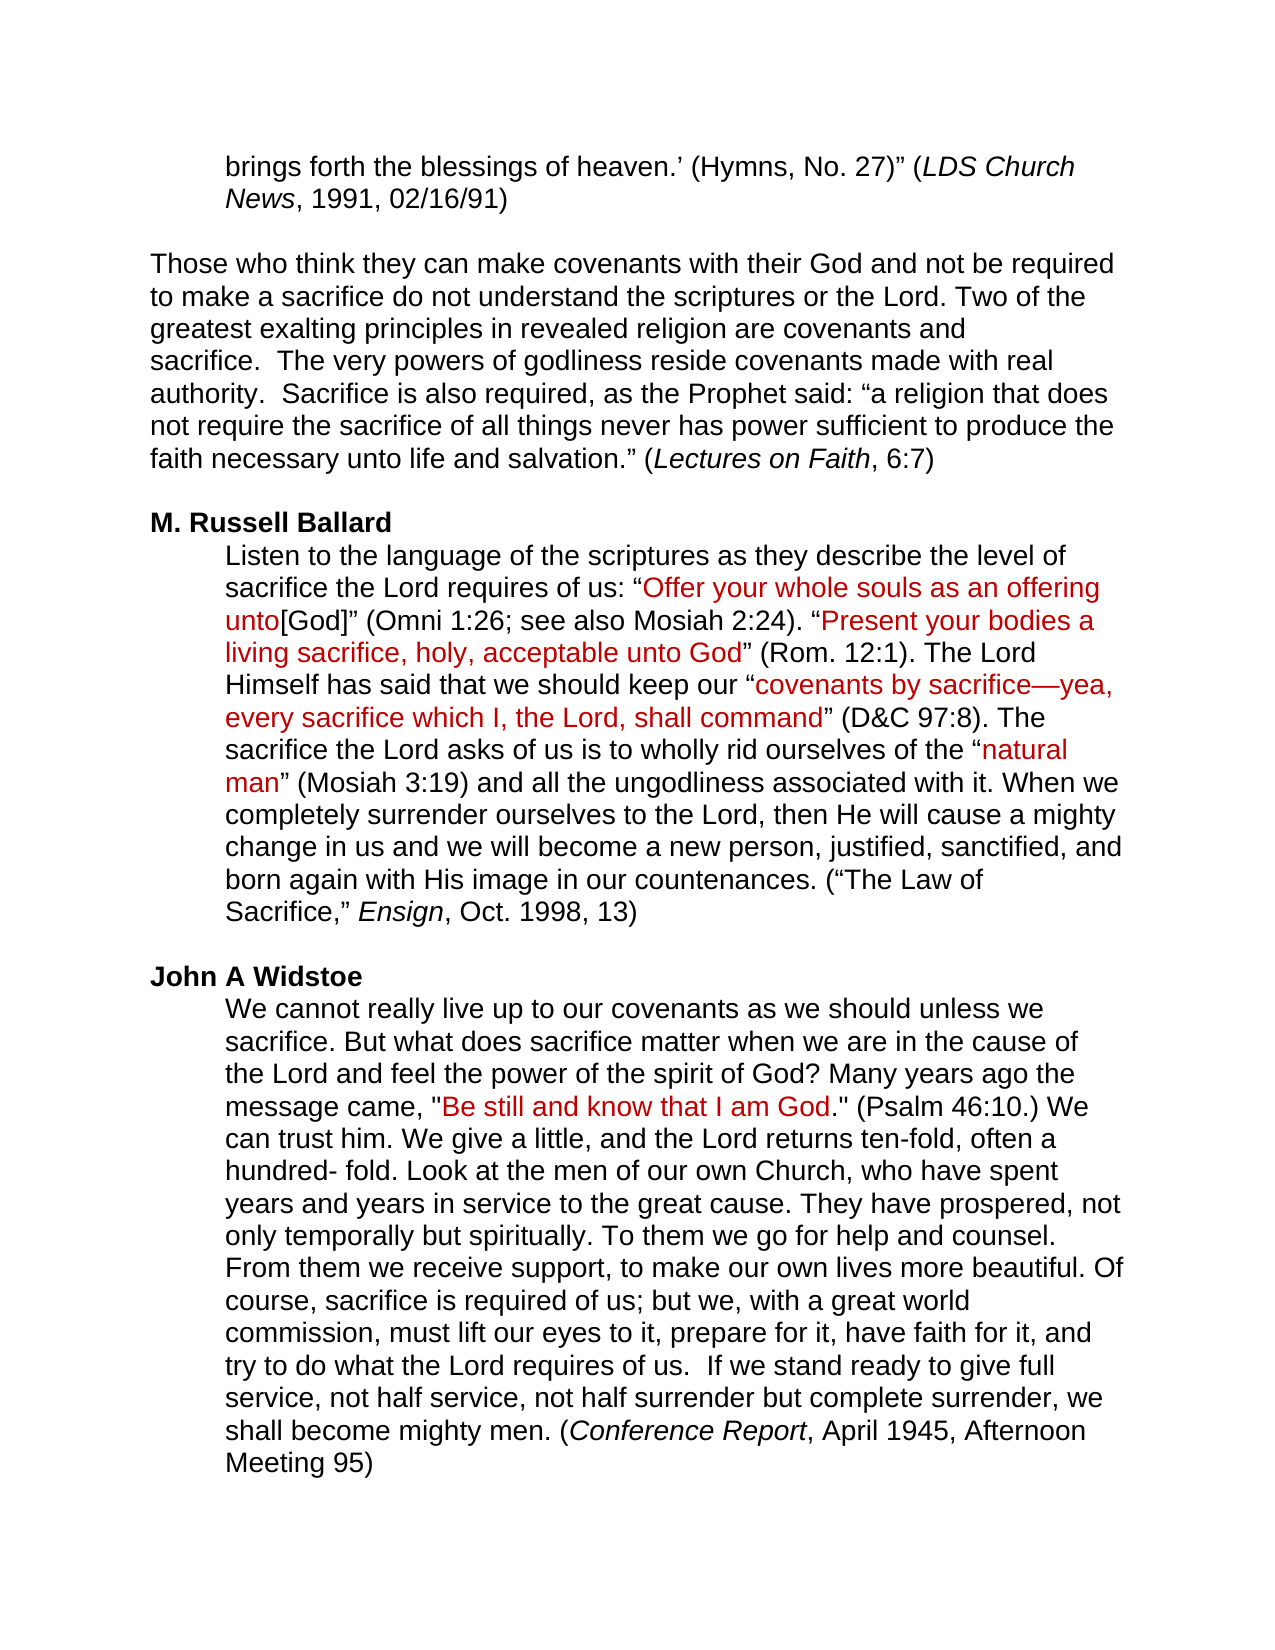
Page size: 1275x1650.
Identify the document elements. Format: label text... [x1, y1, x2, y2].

text We cannot really live up to our covenants as we should unless we sacrifice. But what does sacrifice matter when we are in the cause of the Lord and feel the power of the spirit of God? Many years ago the message came, "Be still and know that I am God." (Psalm 46:10.) We can trust him. We give a little, and the Lord returns ten-fold, often a hundred- fold. Look at the men of our own Church, who have spent years and years in service to the great cause. They have prospered, not only temporally but spiritually. To them we go for help and counsel. From them we receive support, to make our own lives more beautiful. Of course, sacrifice is required of us; but we, with a great world commission, must lift our eyes to it, prepare for it, have faith for it, and try to do what the Lord requires of us. If we stand ready to give full service, not half service, not half surrender but complete surrender, we shall become mighty men. (Conference Report, April 1945, Afternoon Meeting 95) [225, 992, 1125, 1478]
text Those who think they can make covenants with their God and not be required to make a sacrifice do not understand the scriptures or the Lord. Two of the greatest exalting principles in revealed religion are covenants and sacrifice. The very powers of godliness reside covenants made with real authority. Sacrifice is also required, as the Prophet said: “a religion that does not require the sacrifice of all things never has power sufficient to produce the faith necessary unto life and salvation.” (Lectures on Faith, 6:7) [150, 247, 1125, 474]
text John A Widstoe [150, 960, 1125, 992]
text Listen to the language of the scriptures as they describe the level of sacrifice the Lord requires of us: “Offer your whole souls as an offering unto[God]” (Omni 1:26; see also Mosiah 2:24). “Present your bodies a living sacrifice, holy, acceptable unto God” (Rom. 12:1). The Lord Himself has said that we should keep our “covenants by sacrifice—yea, every sacrifice which I, the Lord, shall command” (D&C 97:8). The sacrifice the Lord asks of us is to wholly rid ourselves of the “natural man” (Mosiah 3:19) and all the ungodliness associated with it. When we completely surrender ourselves to the Lord, then He will cause a mighty change in us and we will become a new person, justified, sanctified, and born again with His image in our countenances. (“The Law of Sacrifice,” Ensign, Oct. 1998, 13) [225, 539, 1125, 927]
text M. Russell Ballard [150, 506, 1125, 539]
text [225, 150, 1125, 215]
